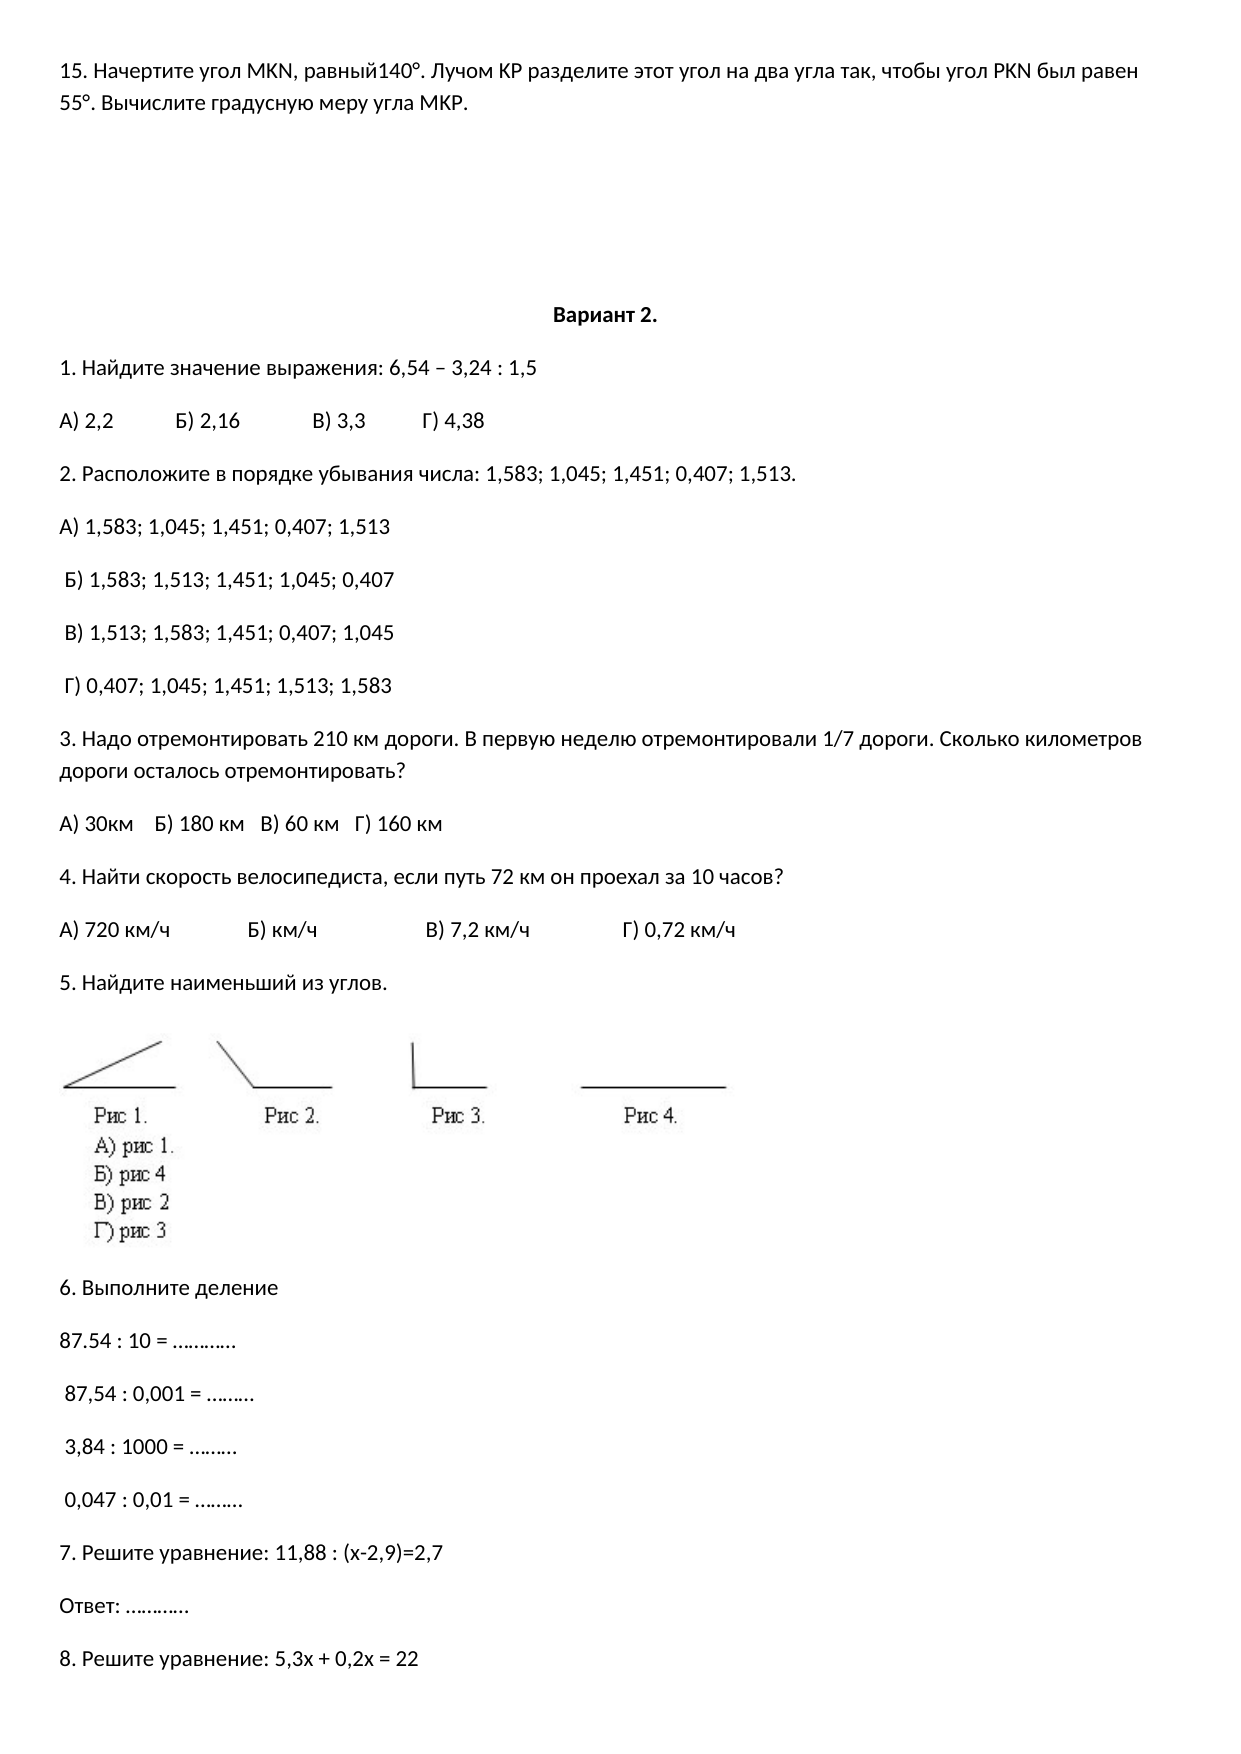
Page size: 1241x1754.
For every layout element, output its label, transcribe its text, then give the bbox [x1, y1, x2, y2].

text 87,54 : 0,001 = ……… [59, 1379, 1152, 1407]
picture [59, 1021, 736, 1249]
text 2. Расположите в порядке убывания числа: 1,583; 1,045; 1,451; 0,407; 1,513. [59, 459, 1152, 487]
text 87.54 : 10 = ………… [59, 1326, 1152, 1354]
text А) 1,583; 1,045; 1,451; 0,407; 1,513 [59, 512, 1152, 540]
text 6. Выполните деление [59, 1273, 1152, 1301]
text 0,047 : 0,01 = ……… [59, 1485, 1152, 1513]
text Вариант 2. [59, 300, 1152, 328]
text 1. Найдите значение выражения: 6,54 – 3,24 : 1,5 [59, 353, 1152, 381]
text В) 1,513; 1,583; 1,451; 0,407; 1,045 [59, 618, 1152, 646]
text 8. Решите уравнение: 5,3х + 0,2х = 22 [59, 1644, 1152, 1672]
text А) 30км Б) 180 км В) 60 км Г) 160 км [59, 809, 1152, 837]
text 15. Начертите угол MKN, равный140°. Лучом KP разделите этот угол на два угла так, чтобы угол PKN был равен 55°. Вычислите градусную меру угла MKP. [59, 56, 1152, 116]
text Б) 1,583; 1,513; 1,451; 1,045; 0,407 [59, 565, 1152, 593]
text 3. Надо отремонтировать 210 км дороги. В первую неделю отремонтировали 1/7 дороги. Сколько километров дороги осталось отремонтировать? [59, 724, 1152, 784]
text Г) 0,407; 1,045; 1,451; 1,513; 1,583 [59, 671, 1152, 699]
text А) 2,2 Б) 2,16 В) 3,3 Г) 4,38 [59, 406, 1152, 434]
text 4. Найти скорость велосипедиста, если путь 72 км он проехал за 10 часов? [59, 862, 1152, 891]
text 5. Найдите наименьший из углов. [59, 968, 1152, 997]
text 3,84 : 1000 = ……… [59, 1432, 1152, 1460]
text Ответ: ………… [59, 1591, 1152, 1619]
text 7. Решите уравнение: 11,88 : (х-2,9)=2,7 [59, 1538, 1152, 1566]
text А) 720 км/ч Б) км/ч В) 7,2 км/ч Г) 0,72 км/ч [59, 916, 1152, 943]
